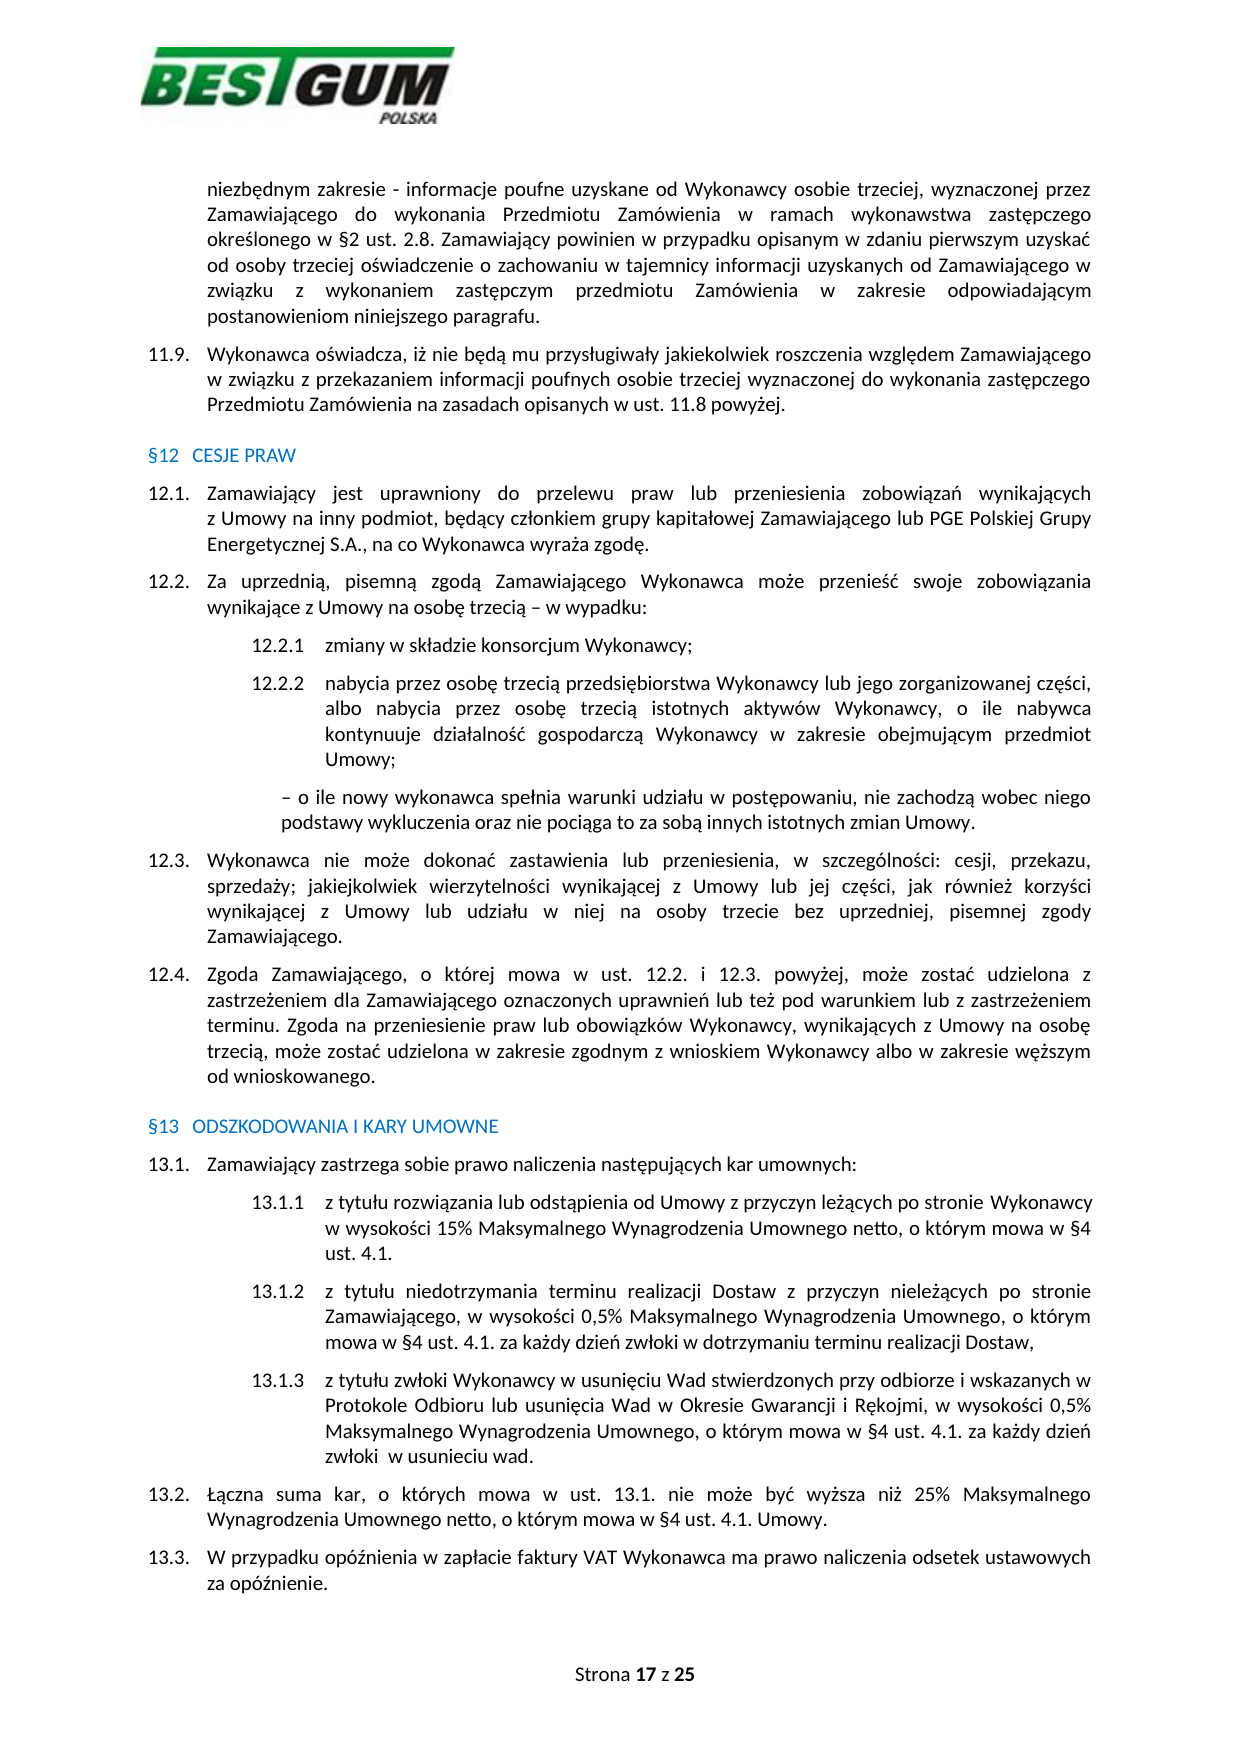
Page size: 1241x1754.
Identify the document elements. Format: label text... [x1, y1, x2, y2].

subtitle Za uprzednią, pisemną zgodą Zamawiającego Wykonawca może przenieść swoje zobowiązania wynikające z Umowy na osobę trzecią – w wypadku: [148, 569, 1092, 619]
subtitle Łączna suma kar, o których mowa w ust. 13.1. nie może być wyższa niż 25% Maksymalnego Wynagrodzenia Umownego netto, o którym mowa w §4 ust. 4.1. Umowy. [148, 1481, 1092, 1532]
subtitle – o ile nowy wykonawca spełnia warunki udziału w postępowaniu, nie zachodzą wobec niego podstawy wykluczenia oraz nie pociąga to za sobą innych istotnych zmian Umowy. [281, 784, 1092, 835]
subtitle zmiany w składzie konsorcjum Wykonawcy; [251, 632, 1092, 657]
subtitle Wykonawca oświadcza, iż nie będą mu przysługiwały jakiekolwiek roszczenia względem Zamawiającego w związku z przekazaniem informacji poufnych osobie trzeciej wyznaczonej do wykonania zastępczego Przedmiotu Zamówienia na zasadach opisanych w ust. 11.8 powyżej. [148, 341, 1092, 417]
subtitle Zamawiający jest uprawniony do przelewu praw lub przeniesienia zobowiązań wynikających z Umowy na inny podmiot, będący członkiem grupy kapitałowej Zamawiającego lub PGE Polskiej Grupy Energetycznej S.A., na co Wykonawca wyraża zgodę. [148, 480, 1092, 556]
subtitle nabycia przez osobę trzecią przedsiębiorstwa Wykonawcy lub jego zorganizowanej części, albo nabycia przez osobę trzecią istotnych aktywów Wykonawcy, o ile nabywca kontynuuje działalność gospodarczą Wykonawcy w zakresie obejmującym przedmiot Umowy; [251, 670, 1092, 772]
list z tytułu rozwiązania lub odstąpienia od Umowy z przyczyn leżących po stronie Wykonawcy w wysokości 15% Maksymalnego Wynagrodzenia Umownego netto, o którym mowa w §4 ust. 4.1. [251, 1189, 1092, 1266]
subtitle Zamawiający zastrzega sobie prawo naliczenia następujących kar umownych: [148, 1152, 1092, 1177]
picture [140, 47, 455, 124]
subtitle Wykonawca nie może dokonać zastawienia lub przeniesienia, w szczególności: cesji, przekazu, sprzedaży; jakiejkolwiek wierzytelności wynikającej z Umowy lub jej części, jak również korzyści wynikającej z Umowy lub udziału w niej na osoby trzecie bez uprzedniej, pisemnej zgody Zamawiającego. [148, 847, 1092, 949]
subtitle ODSZKODOWANIA I KARY UMOWNE [148, 1114, 1092, 1139]
list z tytułu niedotrzymania terminu realizacji Dostaw z przyczyn nieleżących po stronie Zamawiającego, w wysokości 0,5% Maksymalnego Wynagrodzenia Umownego, o którym mowa w §4 ust. 4.1. za każdy dzień zwłoki w dotrzymaniu terminu realizacji Dostaw, [251, 1278, 1092, 1354]
list z tytułu zwłoki Wykonawcy w usunięciu Wad stwierdzonych przy odbiorze i wskazanych w Protokole Odbioru lub usunięcia Wad w Okresie Gwarancji i Rękojmi, w wysokości 0,5% Maksymalnego Wynagrodzenia Umownego, o którym mowa w §4 ust. 4.1. za każdy dzień zwłoki w usunieciu wad. [251, 1367, 1092, 1469]
subtitle CESJE PRAW [148, 442, 1092, 467]
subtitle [148, 176, 1092, 328]
subtitle W przypadku opóźnienia w zapłacie faktury VAT Wykonawca ma prawo naliczenia odsetek ustawowych za opóźnienie. [148, 1544, 1092, 1595]
subtitle Zgoda Zamawiającego, o której mowa w ust. 12.2. i 12.3. powyżej, może zostać udzielona z zastrzeżeniem dla Zamawiającego oznaczonych uprawnień lub też pod warunkiem lub z zastrzeżeniem terminu. Zgoda na przeniesienie praw lub obowiązków Wykonawcy, wynikających z Umowy na osobę trzecią, może zostać udzielona w zakresie zgodnym z wnioskiem Wykonawcy albo w zakresie węższym od wnioskowanego. [148, 962, 1092, 1089]
